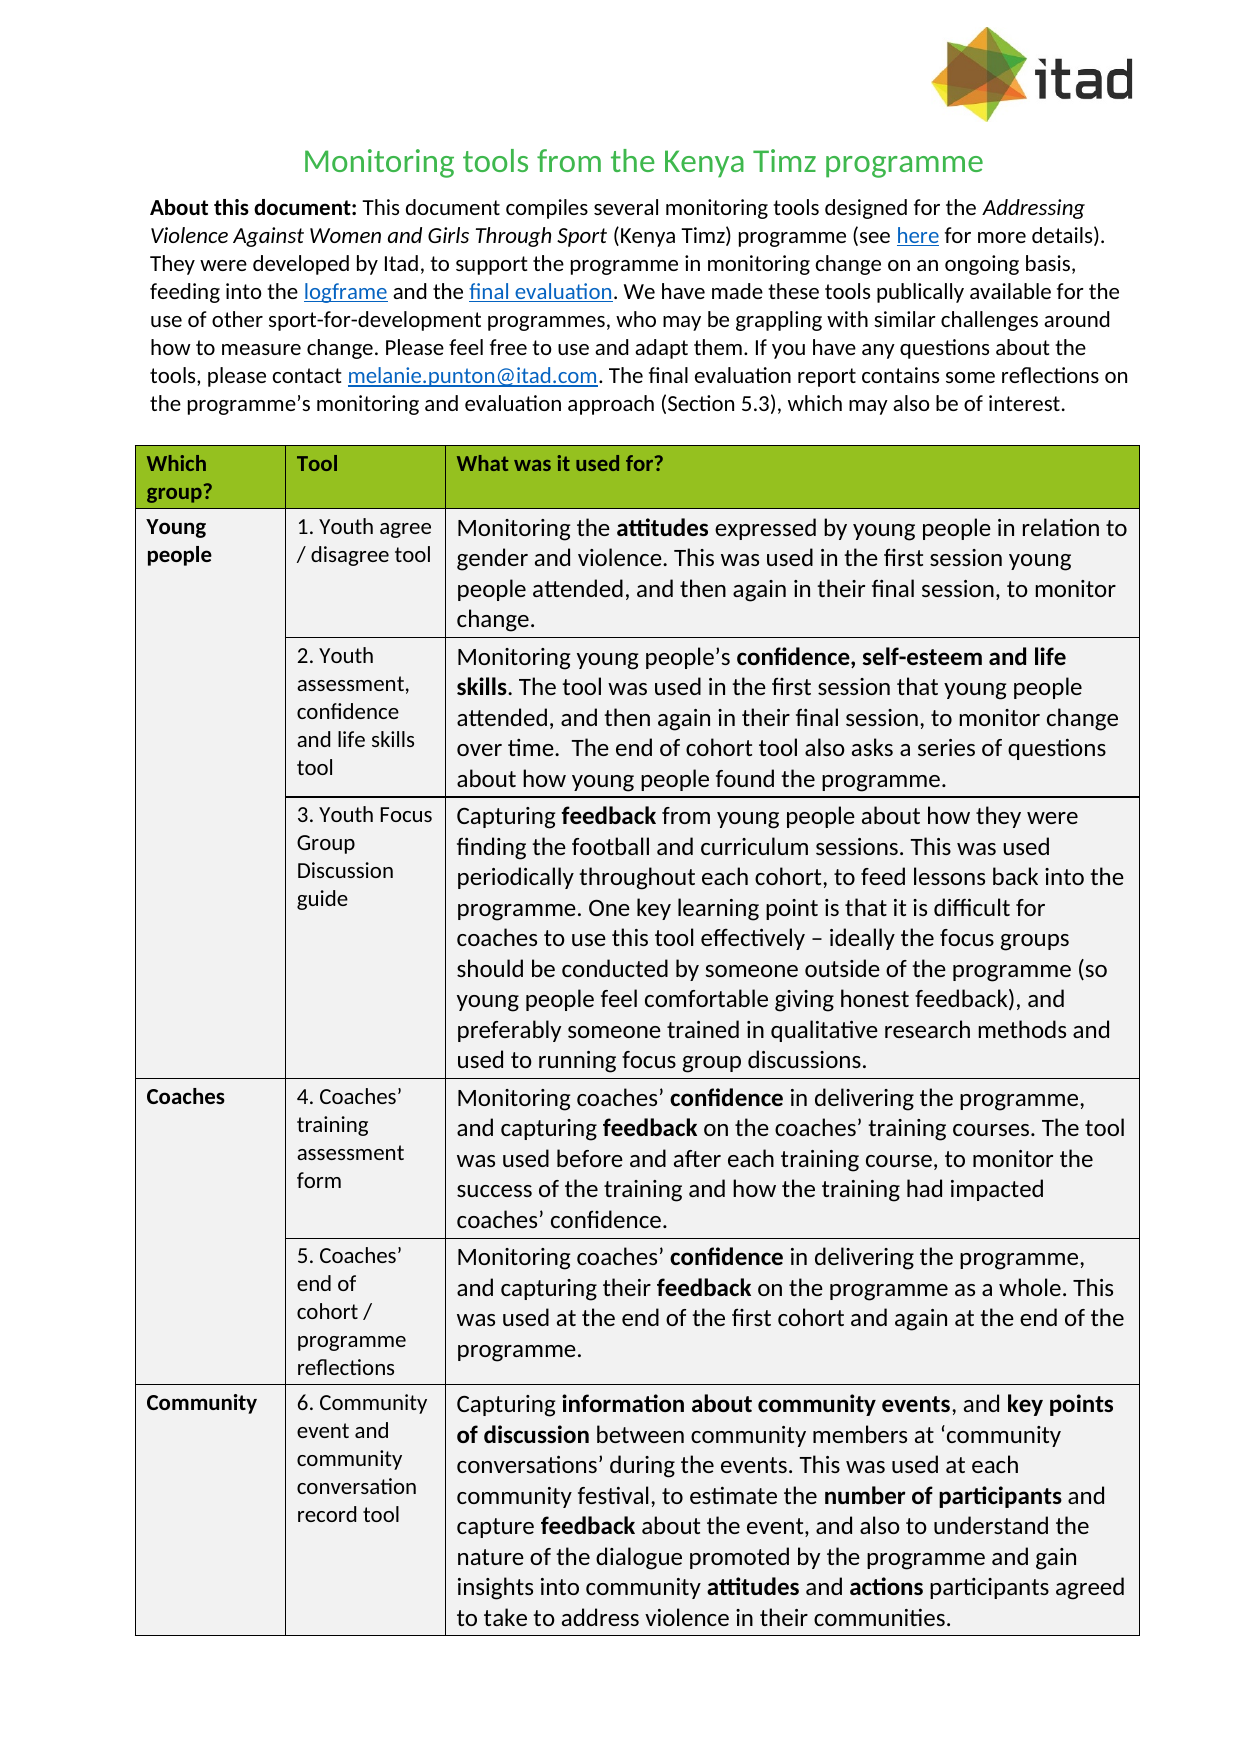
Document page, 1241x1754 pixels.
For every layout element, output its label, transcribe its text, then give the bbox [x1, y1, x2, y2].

table_cell 6. Community event and community conversation record tool [286, 1385, 445, 1635]
table_cell Community [136, 1385, 285, 1635]
table_cell 5. Coaches’ end of cohort / programme reflections [286, 1239, 445, 1384]
table_cell Capturing information about community events, and key points of discussion between community members at ‘community conversations’ during the events. This was used at each community festival, to estimate the number of participants and capture feedback about the event, and also to understand the nature of the dialogue promoted by the programme and gain insights into community attitudes and actions participants agreed to take to address violence in their communities. [446, 1385, 1139, 1635]
table_cell Monitoring coaches’ confidence in delivering the programme, and capturing feedback on the coaches’ training courses. The tool was used before and after each training course, to monitor the success of the training and how the training had impacted coaches’ confidence. [446, 1079, 1139, 1237]
picture [931, 27, 1133, 122]
table_header Which group? [136, 446, 285, 508]
text Monitoring tools from the Kenya Timz programme [150, 139, 1137, 180]
text About this document: This document compiles several monitoring tools designed for the Addressing Violence Against Women and Girls Through Sport (Kenya Timz) programme (see here for more details). They were developed by Itad, to support the programme in monitoring change on an ongoing basis, feeding into the logframe and the final evaluation. We have made these tools publically available for the use of other sport-for-development programmes, who may be grappling with similar challenges around how to measure change. Please feel free to use and adapt them. If you have any questions about the tools, please contact melanie.punton@itad.com. The final evaluation report contains some reflections on the programme’s monitoring and evaluation approach (Section 5.3), which may also be of interest. [150, 193, 1137, 417]
table_cell 1. Youth agree / disagree tool [286, 509, 445, 637]
table_cell Coaches [136, 1079, 285, 1384]
table_cell 3. Youth Focus Group Discussion guide [286, 798, 445, 1078]
table_cell Capturing feedback from young people about how they were finding the football and curriculum sessions. This was used periodically throughout each cohort, to feed lessons back into the programme. One key learning point is that it is difficult for coaches to use this tool effectively – ideally the focus groups should be conducted by someone outside of the programme (so young people feel comfortable giving honest feedback), and preferably someone trained in qualitative research methods and used to running focus group discussions. [446, 798, 1139, 1078]
table_header Tool [286, 446, 445, 508]
table_cell Monitoring young people’s confidence, self-esteem and life skills. The tool was used in the first session that young people attended, and then again in their final session, to monitor change over time. The end of cohort tool also asks a series of questions about how young people found the programme. [446, 638, 1139, 796]
table_cell 4. Coaches’ training assessment form [286, 1079, 445, 1237]
table_header What was it used for? [446, 446, 1139, 508]
table_cell 2. Youth assessment, confidence and life skills tool [286, 638, 445, 796]
table_cell Monitoring coaches’ confidence in delivering the programme, and capturing their feedback on the programme as a whole. This was used at the end of the first cohort and again at the end of the programme. [446, 1239, 1139, 1384]
table_cell Young people [136, 509, 285, 1078]
table_cell Monitoring the attitudes expressed by young people in relation to gender and violence. This was used in the first session young people attended, and then again in their final session, to monitor change. [446, 509, 1139, 637]
